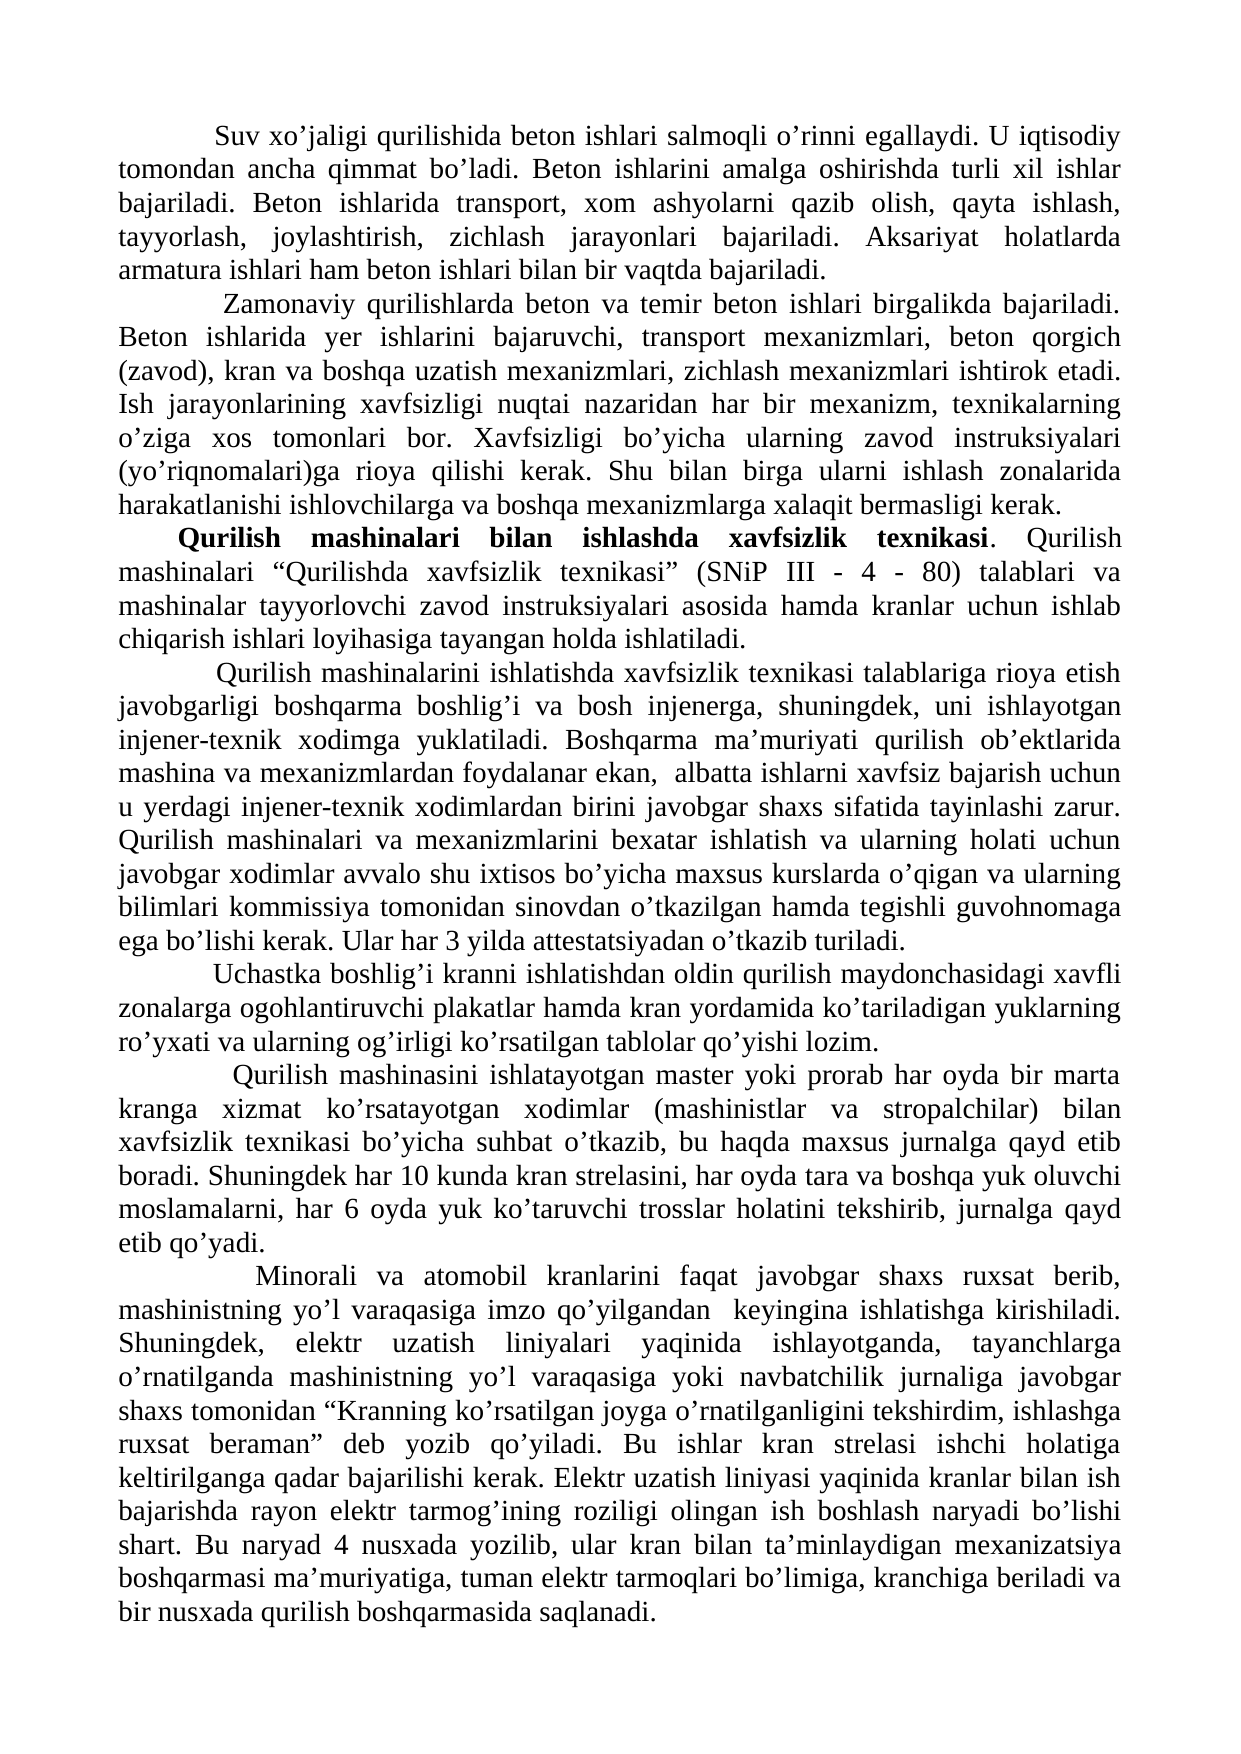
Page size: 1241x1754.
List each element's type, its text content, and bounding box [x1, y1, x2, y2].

text Qurilish mashinalarini ishlatishda xavfsizlik texnikasi talablariga rioya etish javobgarligi boshqarma boshlig’i va bosh injenerga, shuningdek, uni ishlayotgan injener-texnik xodimga yuklatiladi. Boshqarma ma’muriyati qurilish ob’ektlarida mashina va mexanizmlardan foydalanar ekan, albatta ishlarni xavfsiz bajarish uchun u yerdagi injener-texnik xodimlardan birini javobgar shaxs sifatida tayinlashi zarur. Qurilish mashinalari va mexanizmlarini bexatar ishlatish va ularning holati uchun javobgar xodimlar avvalo shu ixtisos bo’yicha maxsus kurslarda o’qigan va ularning bilimlari kommissiya tomonidan sinovdan o’tkazilgan hamda tegishli guvohnomaga ega bo’lishi kerak. Ular har 3 yilda attestatsiyadan o’tkazib turiladi. [118, 655, 1122, 957]
text Minorali va atomobil kranlarini faqat javobgar shaxs ruxsat berib, mashinistning yo’l varaqasiga imzo qo’yilgandan keyingina ishlatishga kirishiladi. Shuningdek, elektr uzatish liniyalari yaqinida ishlayotganda, tayanchlarga o’rnatilganda mashinistning yo’l varaqasiga yoki navbatchilik jurnaliga javobgar shaxs tomonidan “Kranning ko’rsatilgan joyga o’rnatilganligini tekshirdim, ishlashga ruxsat beraman” deb yozib qo’yiladi. Bu ishlar kran strelasi ishchi holatiga keltirilganga qadar bajarilishi kerak. Elektr uzatish liniyasi yaqinida kranlar bilan ish bajarishda rayon elektr tarmog’ining roziligi olingan ish boshlash naryadi bo’lishi shart. Bu naryad 4 nusxada yozilib, ular kran bilan ta’minlaydigan mexanizatsiya boshqarmasi ma’muriyatiga, tuman elektr tarmoqlari bo’limiga, kranchiga beriladi va bir nusxada qurilish boshqarmasida saqlanadi. [118, 1258, 1122, 1627]
text Zamonaviy qurilishlarda beton va temir beton ishlari birgalikda bajariladi. Beton ishlarida yer ishlarini bajaruvchi, transport mexanizmlari, beton qorgich (zavod), kran va boshqa uzatish mexanizmlari, zichlash mexanizmlari ishtirok etadi. Ish jarayonlarining xavfsizligi nuqtai nazaridan har bir mexanizm, texnikalarning o’ziga xos tomonlari bor. Хavfsizligi bo’yicha ularning zavod instruksiyalari (yo’riqnomalari)ga rioya qilishi kerak. Shu bilan birga ularni ishlash zonalarida harakatlanishi ishlovchilarga va boshqa mexanizmlarga xalaqit bermasligi kerak. [118, 286, 1122, 521]
text Uchastka boshlig’i kranni ishlatishdan oldin qurilish maydonchasidagi xavfli zonalarga ogohlantiruvchi plakatlar hamda kran yordamida ko’tariladigan yuklarning ro’yxati va ularning og’irligi ko’rsatilgan tablolar qo’yishi lozim. [118, 957, 1122, 1057]
text Suv xo’jaligi qurilishida beton ishlari salmoqli o’rinni egallaydi. U iqtisodiy tomondan ancha qimmat bo’ladi. Beton ishlarini amalga oshirishda turli xil ishlar bajariladi. Beton ishlarida transport, xom ashyolarni qazib olish, qayta ishlash, tayyorlash, joylashtirish, zichlash jarayonlari bajariladi. Aksariyat holatlarda armatura ishlari ham beton ishlari bilan bir vaqtda bajariladi. [118, 118, 1122, 286]
text Qurilish mashinasini ishlatayotgan master yoki prorab har oyda bir marta kranga xizmat ko’rsatayotgan xodimlar (mashinistlar va stropalchilar) bilan xavfsizlik texnikasi bo’yicha suhbat o’tkazib, bu haqda maxsus jurnalga qayd etib boradi. Shuningdek har 10 kunda kran strelasini, har oyda tara va boshqa yuk oluvchi moslamalarni, har 6 oyda yuk ko’taruvchi trosslar holatini tekshirib, jurnalga qayd etib qo’yadi. [118, 1057, 1122, 1258]
text Qurilish mashinalari bilan ishlashda xavfsizlik texnikasi. Qurilish mashinalari “Qurilishda xavfsizlik texnikasi” (SNiP III - 4 - 80) talablari va mashinalar tayyorlovchi zavod instruksiyalari asosida hamda kranlar uchun ishlab chiqarish ishlari loyihasiga tayangan holda ishlatiladi. [118, 521, 1122, 655]
